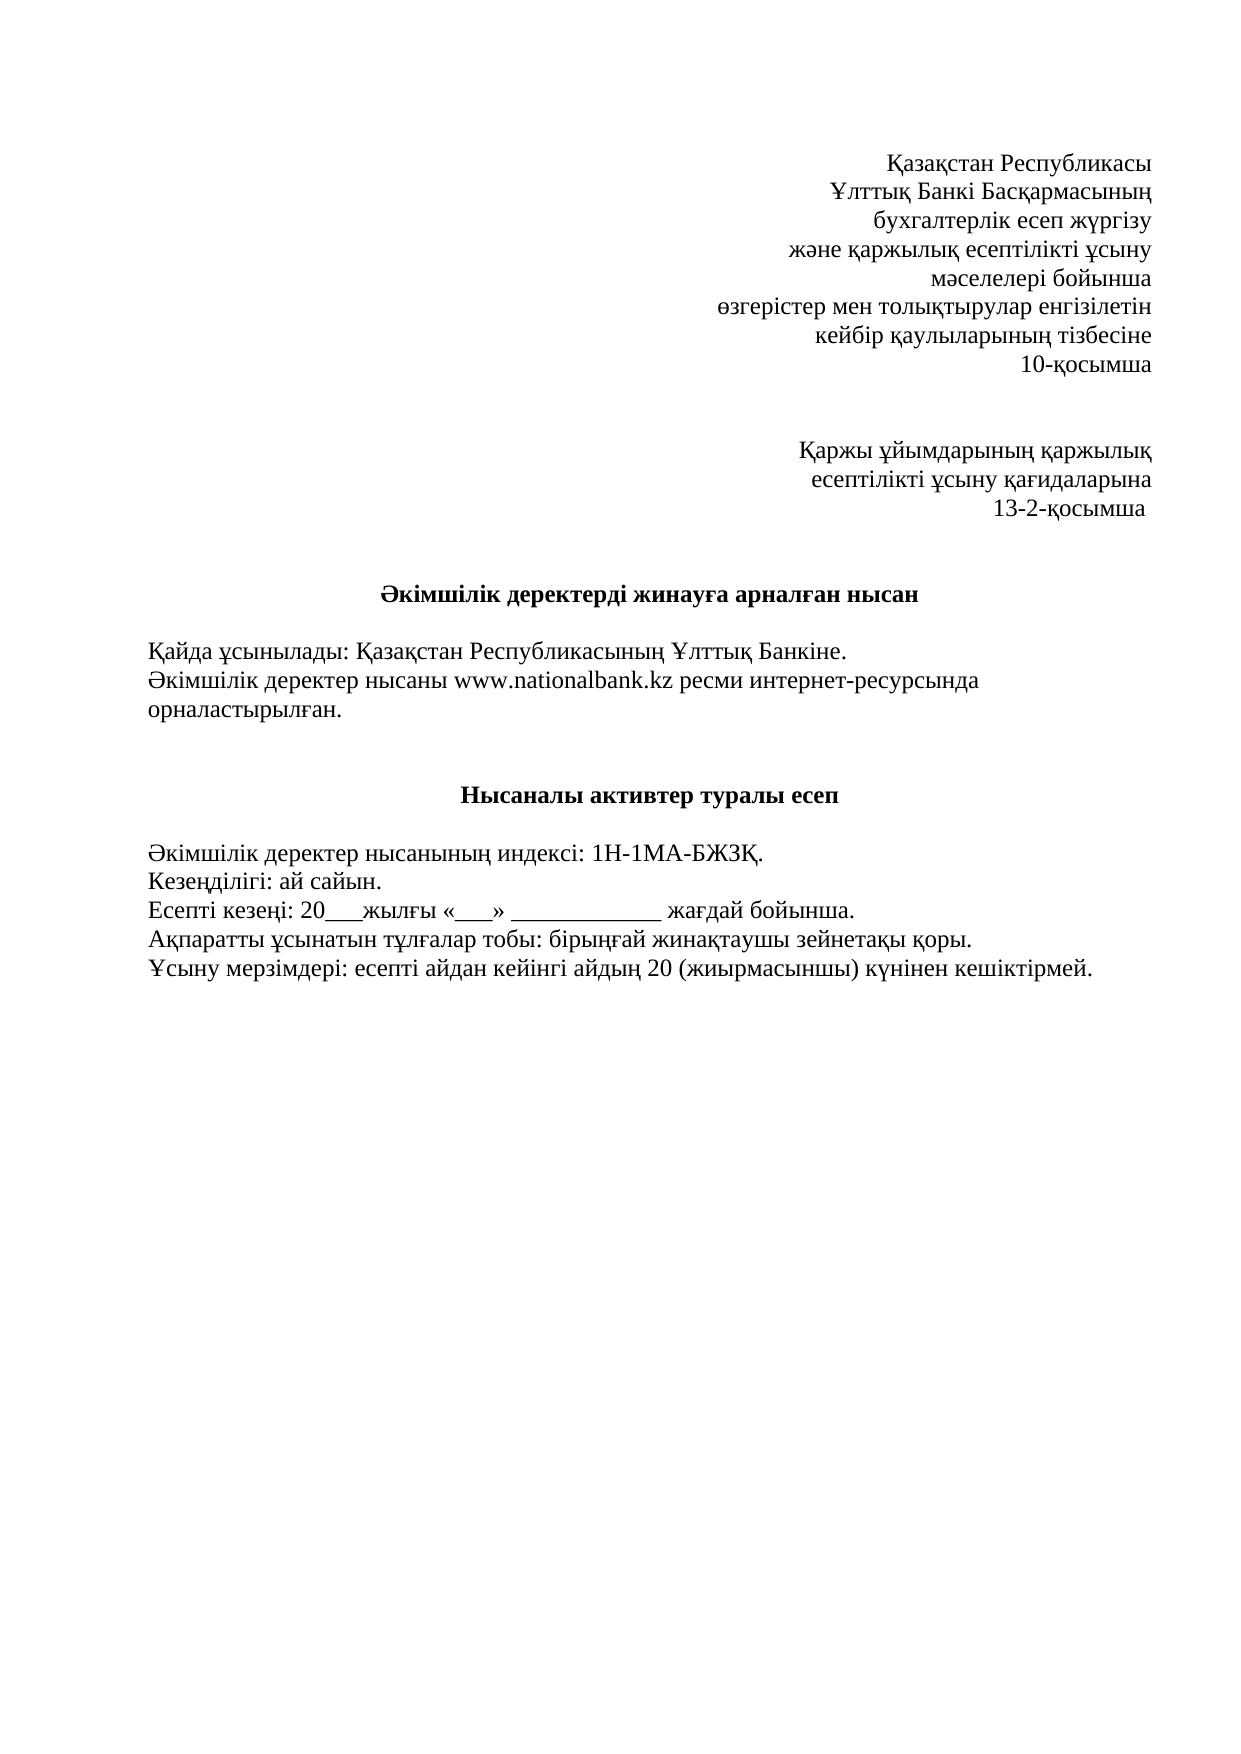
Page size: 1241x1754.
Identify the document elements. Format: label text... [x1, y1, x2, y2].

text өзгерістер мен толықтырулар енгізілетін [148, 291, 1152, 320]
text Кезеңділігі: ай сайын. [148, 866, 1152, 895]
text Нысаналы активтер туралы есеп [148, 780, 1152, 809]
text Ұсыну мерзімдері: есепті айдан кейінгі айдың 20 (жиырмасыншы) күнінен кешіктірмей. [148, 953, 1152, 981]
text Қаржы ұйымдарының қаржылық [148, 435, 1152, 464]
text Ұлттық Банкі Басқармасының [148, 176, 1152, 205]
text Есепті кезеңі: 20___жылғы «___» ____________ жағдай бойынша. [148, 895, 1152, 924]
text есептiлiктi ұсыну қағидаларына [148, 464, 1152, 493]
text 10-қосымша [148, 349, 1152, 378]
text бухгалтерлік есеп жүргізу [148, 205, 1152, 234]
text және қаржылық есептілікті ұсыну [148, 234, 1152, 263]
text мәселелері бойынша [148, 263, 1152, 291]
text 13-2-қосымша [148, 493, 1152, 521]
text Ақпаратты ұсынатын тұлғалар тобы: бірыңғай жинақтаушы зейнетақы қоры. [148, 924, 1152, 953]
text кейбір қаулыларының тізбесіне [148, 320, 1152, 349]
text Қайда ұсынылады: Қазақстан Республикасының Ұлттық Банкіне. [148, 636, 1152, 665]
text Қазақстан Республикасы [148, 148, 1152, 176]
text Әкімшілік деректер нысанының индексі: 1Н-1МА-БЖЗҚ. [148, 838, 1152, 866]
text Әкімшілік деректер нысаны www.nationalbank.kz ресми интернет-ресурсында орналастырылған. [148, 665, 1152, 723]
text Әкімшілік деректерді жинауға арналған нысан [148, 579, 1152, 608]
